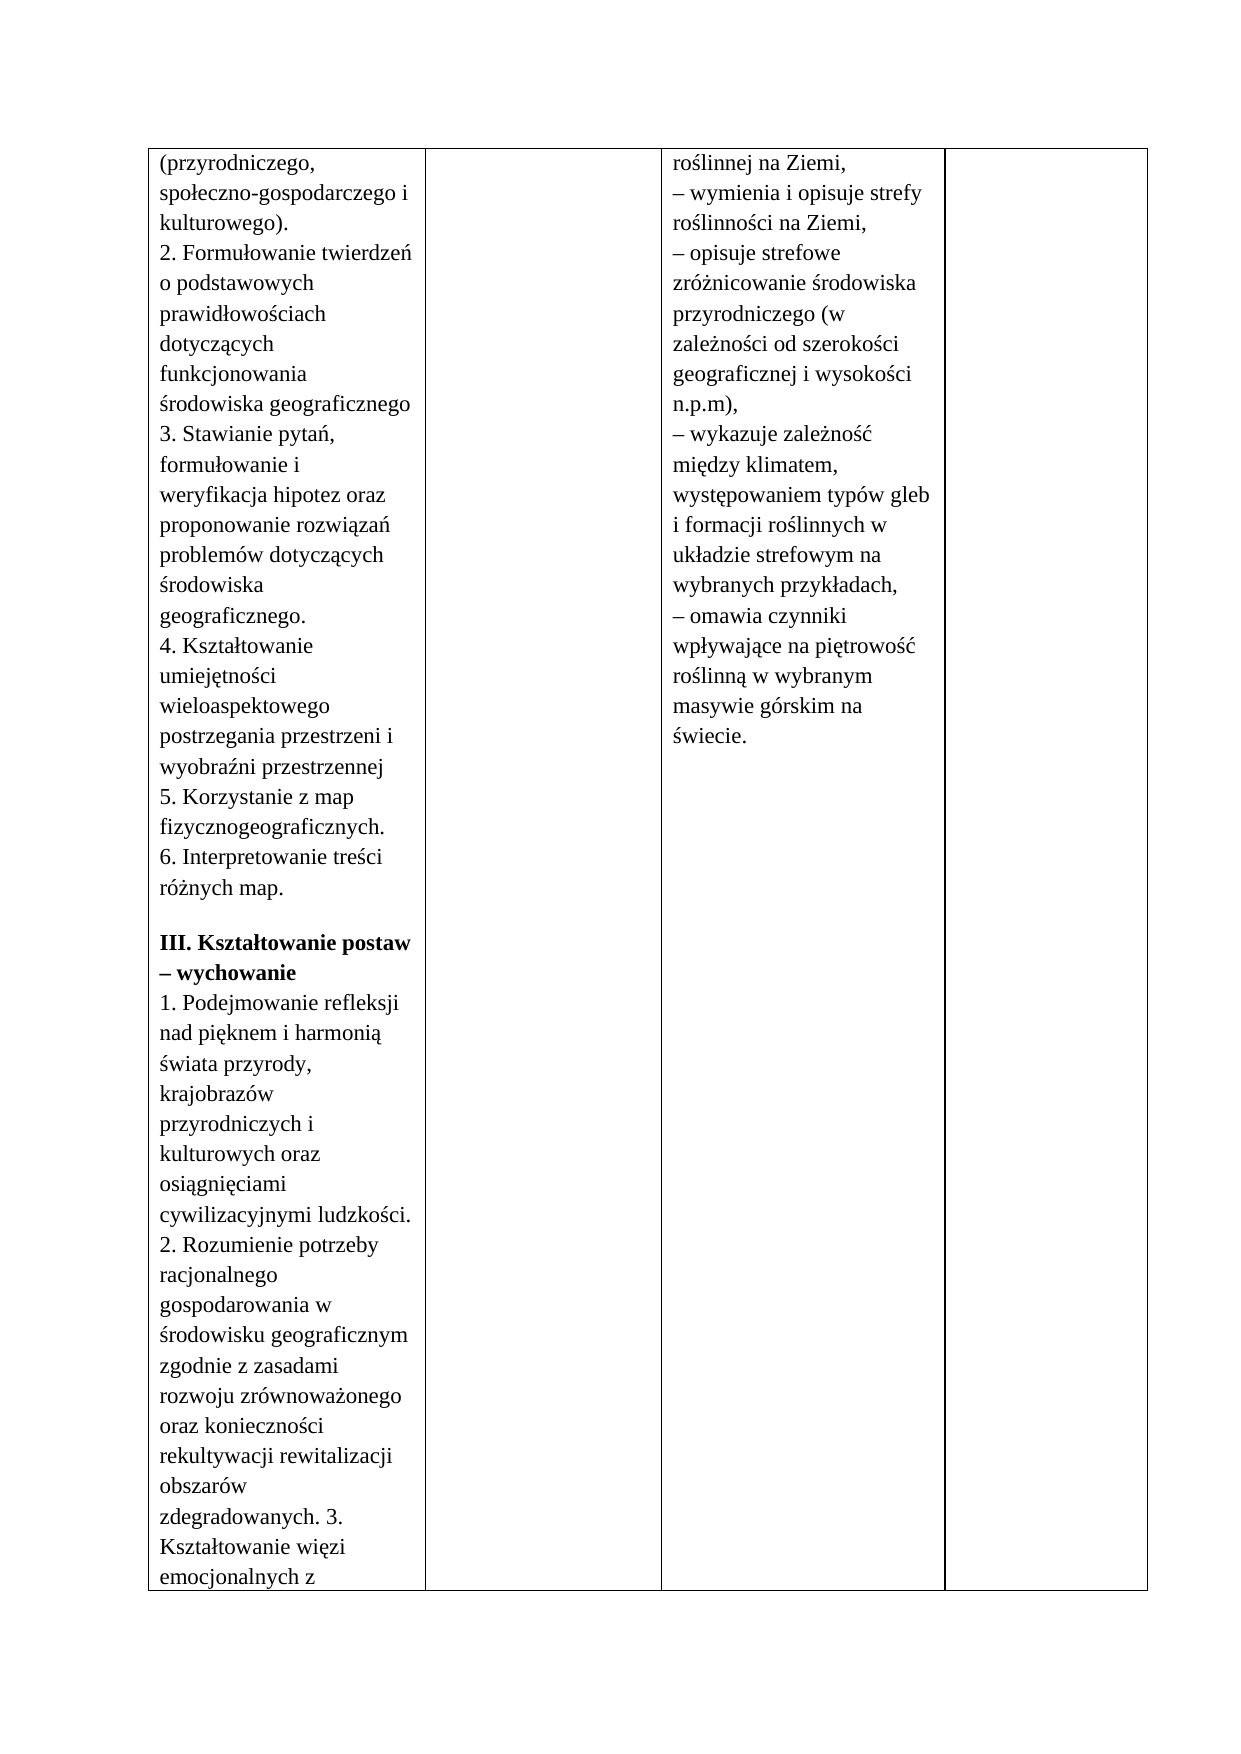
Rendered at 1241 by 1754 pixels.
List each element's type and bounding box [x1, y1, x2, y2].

table_cell [149, 149, 425, 1589]
table_cell [946, 149, 1147, 1589]
table_cell [426, 149, 661, 1589]
table_cell [662, 149, 944, 1589]
